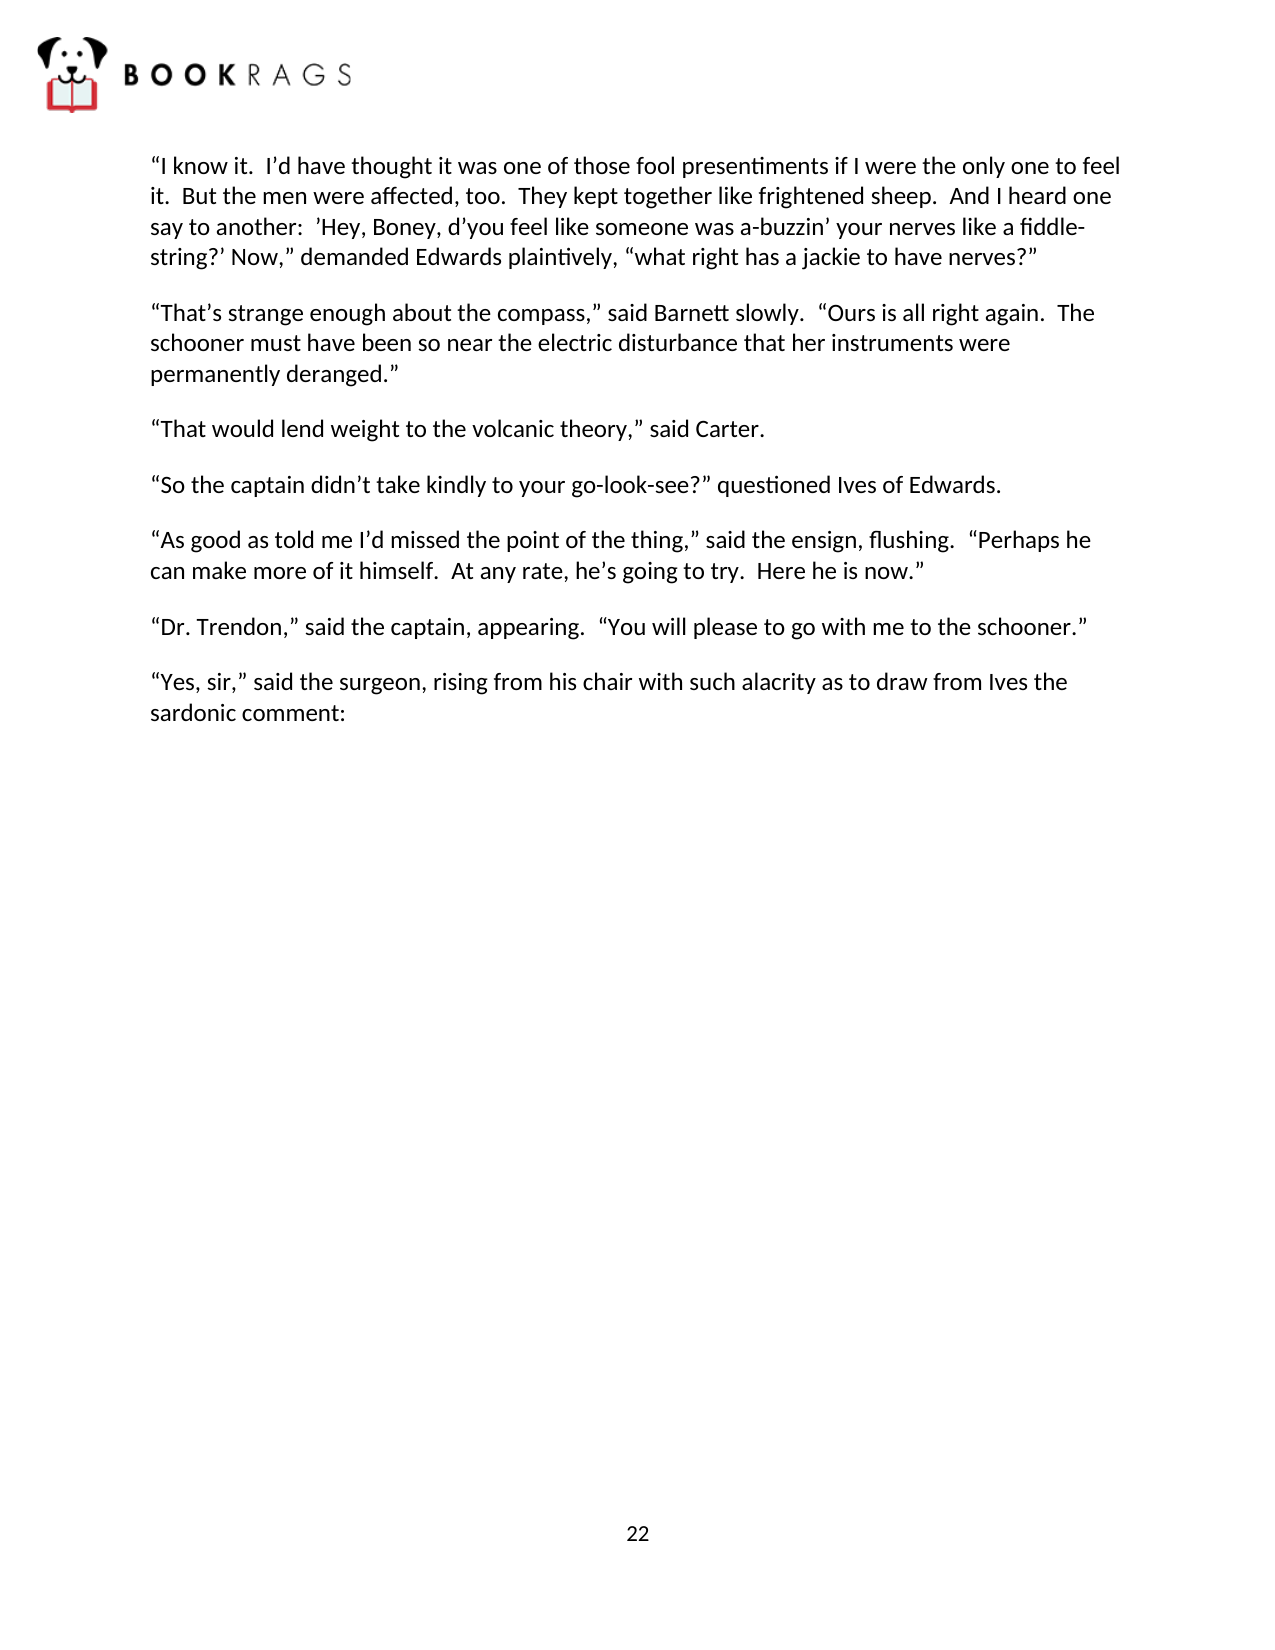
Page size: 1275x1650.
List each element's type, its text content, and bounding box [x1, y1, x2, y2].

text “That would lend weight to the volcanic theory,” said Carter. [150, 414, 1125, 444]
text “Yes, sir,” said the surgeon, rising from his chair with such alacrity as to draw from Ives the sardonic comment: [150, 666, 1125, 727]
text “That’s strange enough about the compass,” said Barnett slowly. “Ours is all right again. The schooner must have been so near the electric disturbance that her instruments were permanently deranged.” [150, 297, 1125, 389]
picture [37, 37, 351, 113]
text “As good as told me I’d missed the point of the thing,” said the ensign, flushing. “Perhaps he can make more of it himself. At any rate, he’s going to try. Here he is now.” [150, 525, 1125, 586]
text “Dr. Trendon,” said the captain, appearing. “You will please to go with me to the schooner.” [150, 611, 1125, 641]
text “I know it. I’d have thought it was one of those fool presentiments if I were the only one to feel it. But the men were affected, too. They kept together like frightened sheep. And I heard one say to another: ’Hey, Boney, d’you feel like someone was a-buzzin’ your nerves like a fiddle-string?’ Now,” demanded Edwards plaintively, “what right has a jackie to have nerves?” [150, 150, 1125, 272]
text “So the captain didn’t take kindly to your go-look-see?” questioned Ives of Edwards. [150, 469, 1125, 500]
